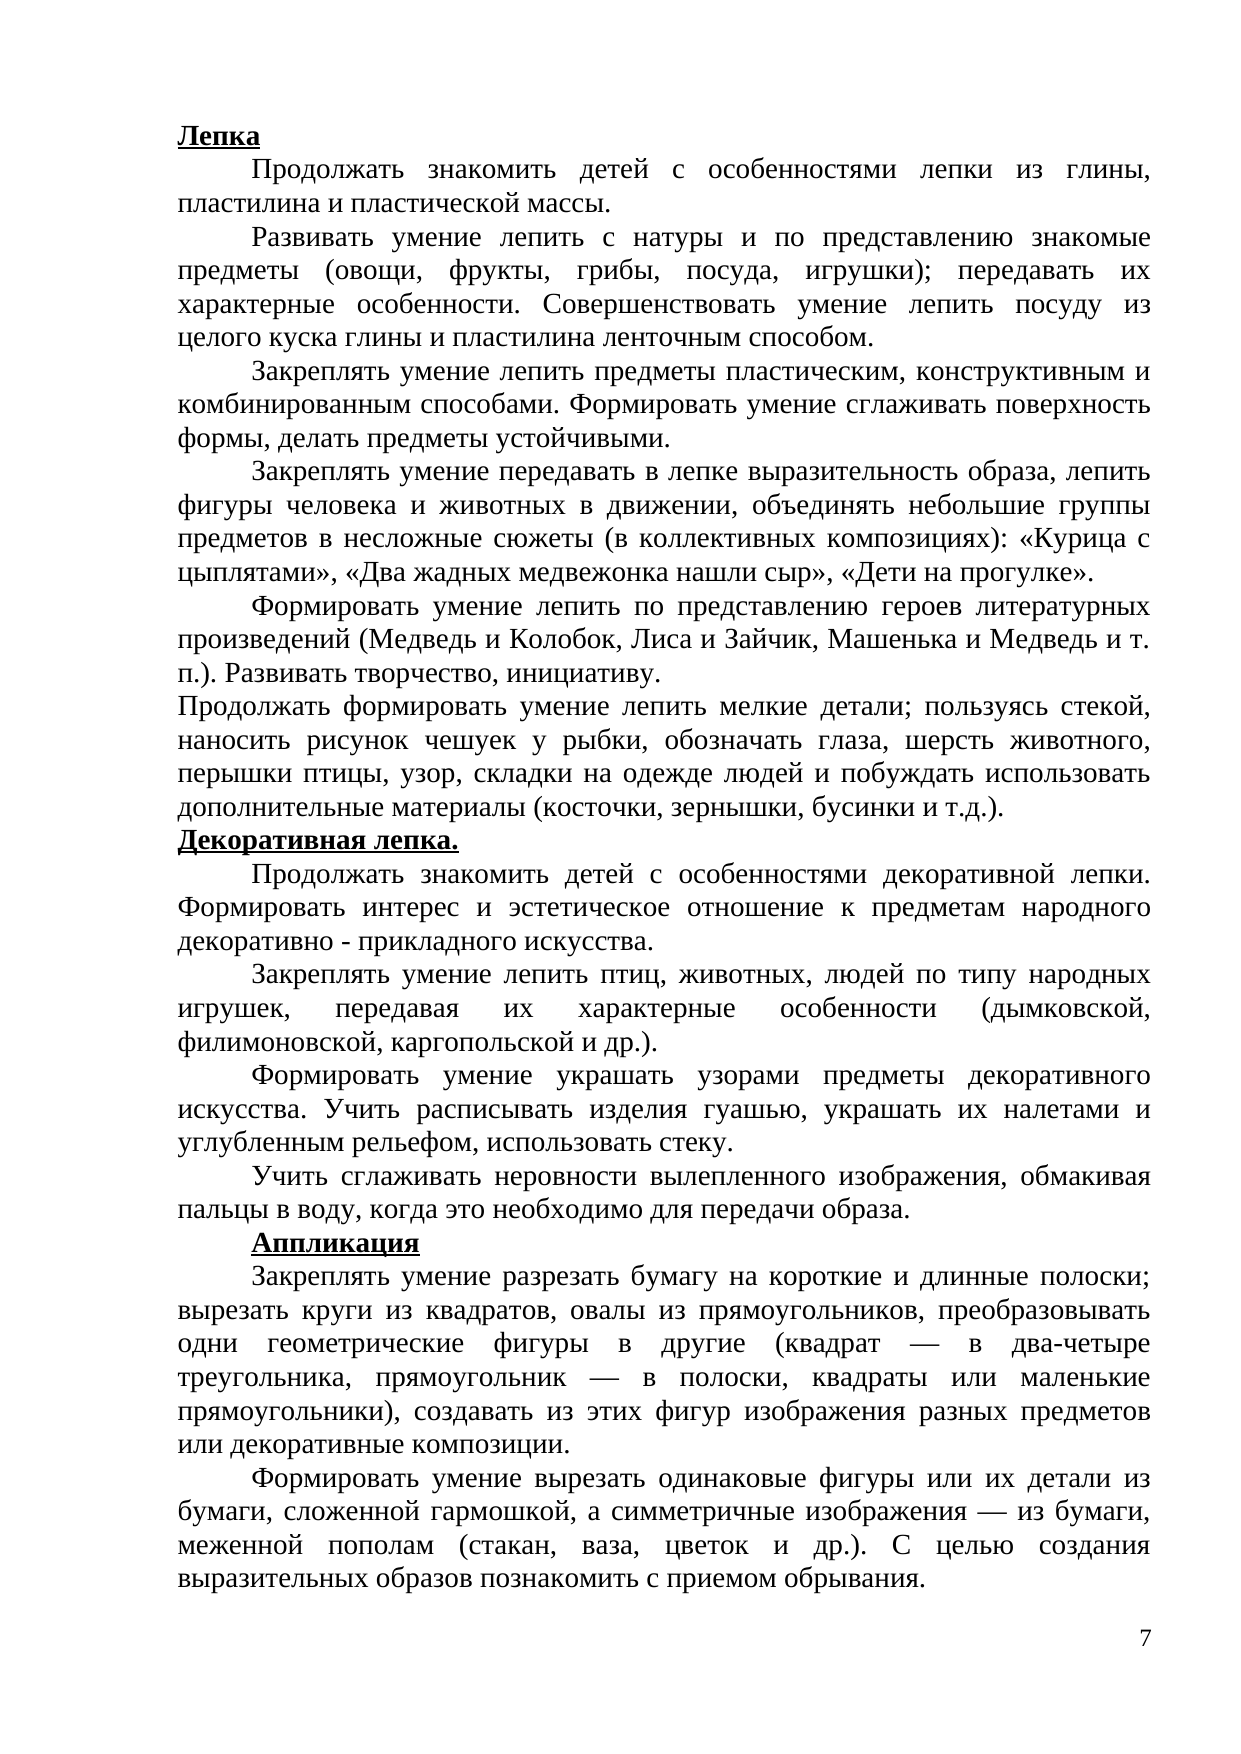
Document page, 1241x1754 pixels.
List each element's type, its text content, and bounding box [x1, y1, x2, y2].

text Закреплять умение лепить птиц, животных, людей по типу народных игрушек, передавая их характерные особенности (дымковской, филимоновской, каргопольской и др.). [177, 957, 1152, 1057]
text Формировать умение украшать узорами предметы декоративного искусства. Учить расписывать изделия гуашью, украшать их налетами и углубленным рельефом, использовать стеку. [177, 1057, 1152, 1158]
text Формировать умение лепить по представлению героев литературных произведений (Медведь и Колобок, Лиса и Зайчик, Машенька и Медведь и т. п.). Развивать творчество, инициативу. [177, 588, 1152, 688]
text Закреплять умение разрезать бумагу на короткие и длинные полоски; вырезать круги из квадратов, овалы из прямоугольников, преобразовывать одни геометрические фигуры в другие (квадрат — в два-четыре треугольника, прямоугольник — в полоски, квадраты или маленькие прямоугольники), создавать из этих фигур изображения разных предметов или декоративные композиции. [177, 1258, 1152, 1460]
text Учить сглаживать неровности вылепленного изображения, обмакивая пальцы в воду, когда это необходимо для передачи образа. [177, 1158, 1152, 1225]
text Формировать умение вырезать одинаковые фигуры или их детали из бумаги, сложенной гармошкой, а симметричные изображения — из бумаги, меженной пополам (стакан, ваза, цветок и др.). С целью создания выразительных образов познакомить с приемом обрывания. [177, 1460, 1152, 1594]
text Развивать умение лепить с натуры и по представлению знакомые предметы (овощи, фрукты, грибы, посуда, игрушки); передавать их характерные особенности. Совершенствовать умение лепить посуду из целого куска глины и пластилина ленточным способом. [177, 219, 1152, 353]
text Продолжать знакомить детей с особенностями лепки из глины, пластилина и пластической массы. [177, 152, 1152, 219]
text Аппликация [177, 1225, 1152, 1258]
text Лепка [177, 118, 1152, 152]
text Закреплять умение лепить предметы пластическим, конструктивным и комбинированным способами. Формировать умение сглаживать поверхность формы, делать предметы устойчивыми. [177, 353, 1152, 453]
text Продолжать знакомить детей с особенностями декоративной лепки. Формировать интерес и эстетическое отношение к предметам народного декоративно - прикладного искусства. [177, 856, 1152, 957]
text Продолжать формировать умение лепить мелкие детали; пользуясь стекой, наносить рисунок чешуек у рыбки, обозначать глаза, шерсть животного, перышки птицы, узор, складки на одежде людей и побуждать использовать дополнительные материалы (косточки, зернышки, бусинки и т.д.). [177, 688, 1152, 822]
text Закреплять умение передавать в лепке выразительность образа, лепить фигуры человека и животных в движении, объединять небольшие группы предметов в несложные сюжеты (в коллективных композициях): «Курица с цыплятами», «Два жадных медвежонка нашли сыр», «Дети на прогулке». [177, 453, 1152, 588]
text Декоративная лепка. [177, 822, 1152, 856]
